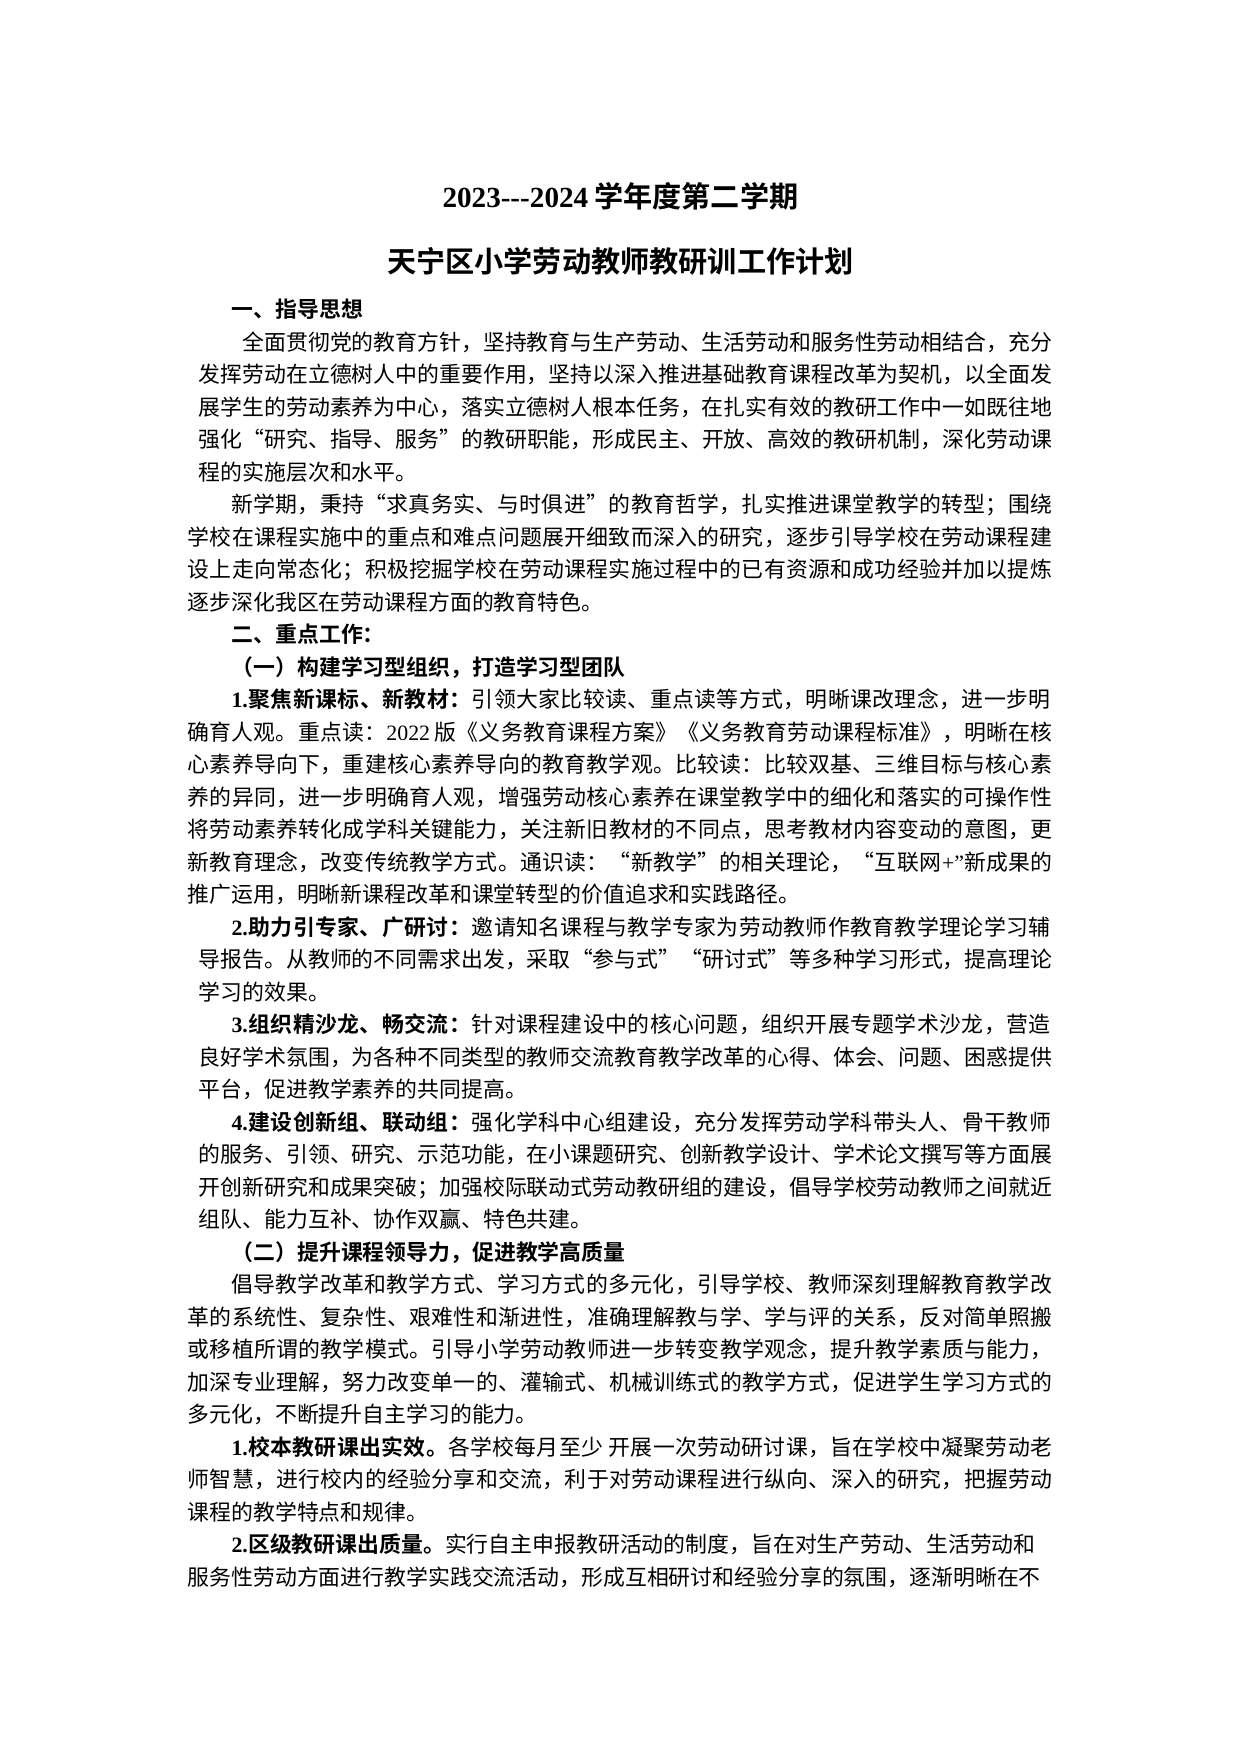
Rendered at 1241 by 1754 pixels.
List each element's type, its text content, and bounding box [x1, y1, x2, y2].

text 全面贯彻党的教育方针，坚持教育与生产劳动、生活劳动和服务性劳动相结合，充分发挥劳动在立德树人中的重要作用，坚持以深入推进基础教育课程改革为契机，以全面发展学生的劳动素养为中心，落实立德树人根本任务，在扎实有效的教研工作中一如既往地强化“研究、指导、服务”的教研职能，形成民主、开放、高效的教研机制，深化劳动课程的实施层次和水平。 [198, 324, 1053, 487]
text 二、重点工作： [198, 617, 1053, 649]
text 一、指导思想 [187, 292, 1053, 324]
text 4.建设创新组、联动组：强化学科中心组建设，充分发挥劳动学科带头人、骨干教师的服务、引领、研究、示范功能，在小课题研究、创新教学设计、学术论文撰写等方面展开创新研究和成果突破；加强校际联动式劳动教研组的建设，倡导学校劳动教师之间就近组队、能力互补、协作双赢、特色共建。 [198, 1104, 1053, 1234]
text 3.组织精沙龙、畅交流：针对课程建设中的核心问题，组织开展专题学术沙龙，营造良好学术氛围，为各种不同类型的教师交流教育教学改革的心得、体会、问题、困惑提供平台，促进教学素养的共同提高。 [198, 1007, 1053, 1104]
text 2.助力引专家、广研讨：邀请知名课程与教学专家为劳动教师作教育教学理论学习辅导报告。从教师的不同需求出发，采取“参与式”“研讨式”等多种学习形式，提高理论学习的效果。 [198, 909, 1053, 1007]
text （二）提升课程领导力，促进教学高质量 [198, 1234, 1053, 1267]
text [187, 1527, 1053, 1592]
text 1.校本教研课出实效。各学校每月至少 开展一次劳动研讨课，旨在学校中凝聚劳动老师智慧，进行校内的经验分享和交流，利于对劳动课程进行纵向、深入的研究，把握劳动课程的教学特点和规律。 [187, 1429, 1053, 1527]
text 天宁区小学劳动教师教研训工作计划 [187, 227, 1053, 292]
text 新学期，秉持“求真务实、与时俱进”的教育哲学，扎实推进课堂教学的转型；围绕学校在课程实施中的重点和难点问题展开细致而深入的研究，逐步引导学校在劳动课程建设上走向常态化；积极挖掘学校在劳动课程实施过程中的已有资源和成功经验并加以提炼，逐步深化我区在劳动课程方面的教育特色。 [187, 487, 1053, 617]
text 2023---2024学年度第二学期 [187, 162, 1053, 227]
text 1.聚焦新课标、新教材：引领大家比较读、重点读等方式，明晰课改理念，进一步明确育人观。重点读：2022版《义务教育课程方案》《义务教育劳动课程标准》，明晰在核心素养导向下，重建核心素养导向的教育教学观。比较读：比较双基、三维目标与核心素养的异同，进一步明确育人观，增强劳动核心素养在课堂教学中的细化和落实的可操作性，将劳动素养转化成学科关键能力，关注新旧教材的不同点，思考教材内容变动的意图，更新教育理念，改变传统教学方式。通识读：“新教学”的相关理论，“互联网+”新成果的推广运用，明晰新课程改革和课堂转型的价值追求和实践路径。 [187, 682, 1053, 909]
text （一）构建学习型组织，打造学习型团队 [198, 649, 1053, 682]
text 倡导教学改革和教学方式、学习方式的多元化，引导学校、教师深刻理解教育教学改革的系统性、复杂性、艰难性和渐进性，准确理解教与学、学与评的关系，反对简单照搬或移植所谓的教学模式。引导小学劳动教师进一步转变教学观念，提升教学素质与能力，加深专业理解，努力改变单一的、灌输式、机械训练式的教学方式，促进学生学习方式的多元化，不断提升自主学习的能力。 [187, 1267, 1053, 1429]
